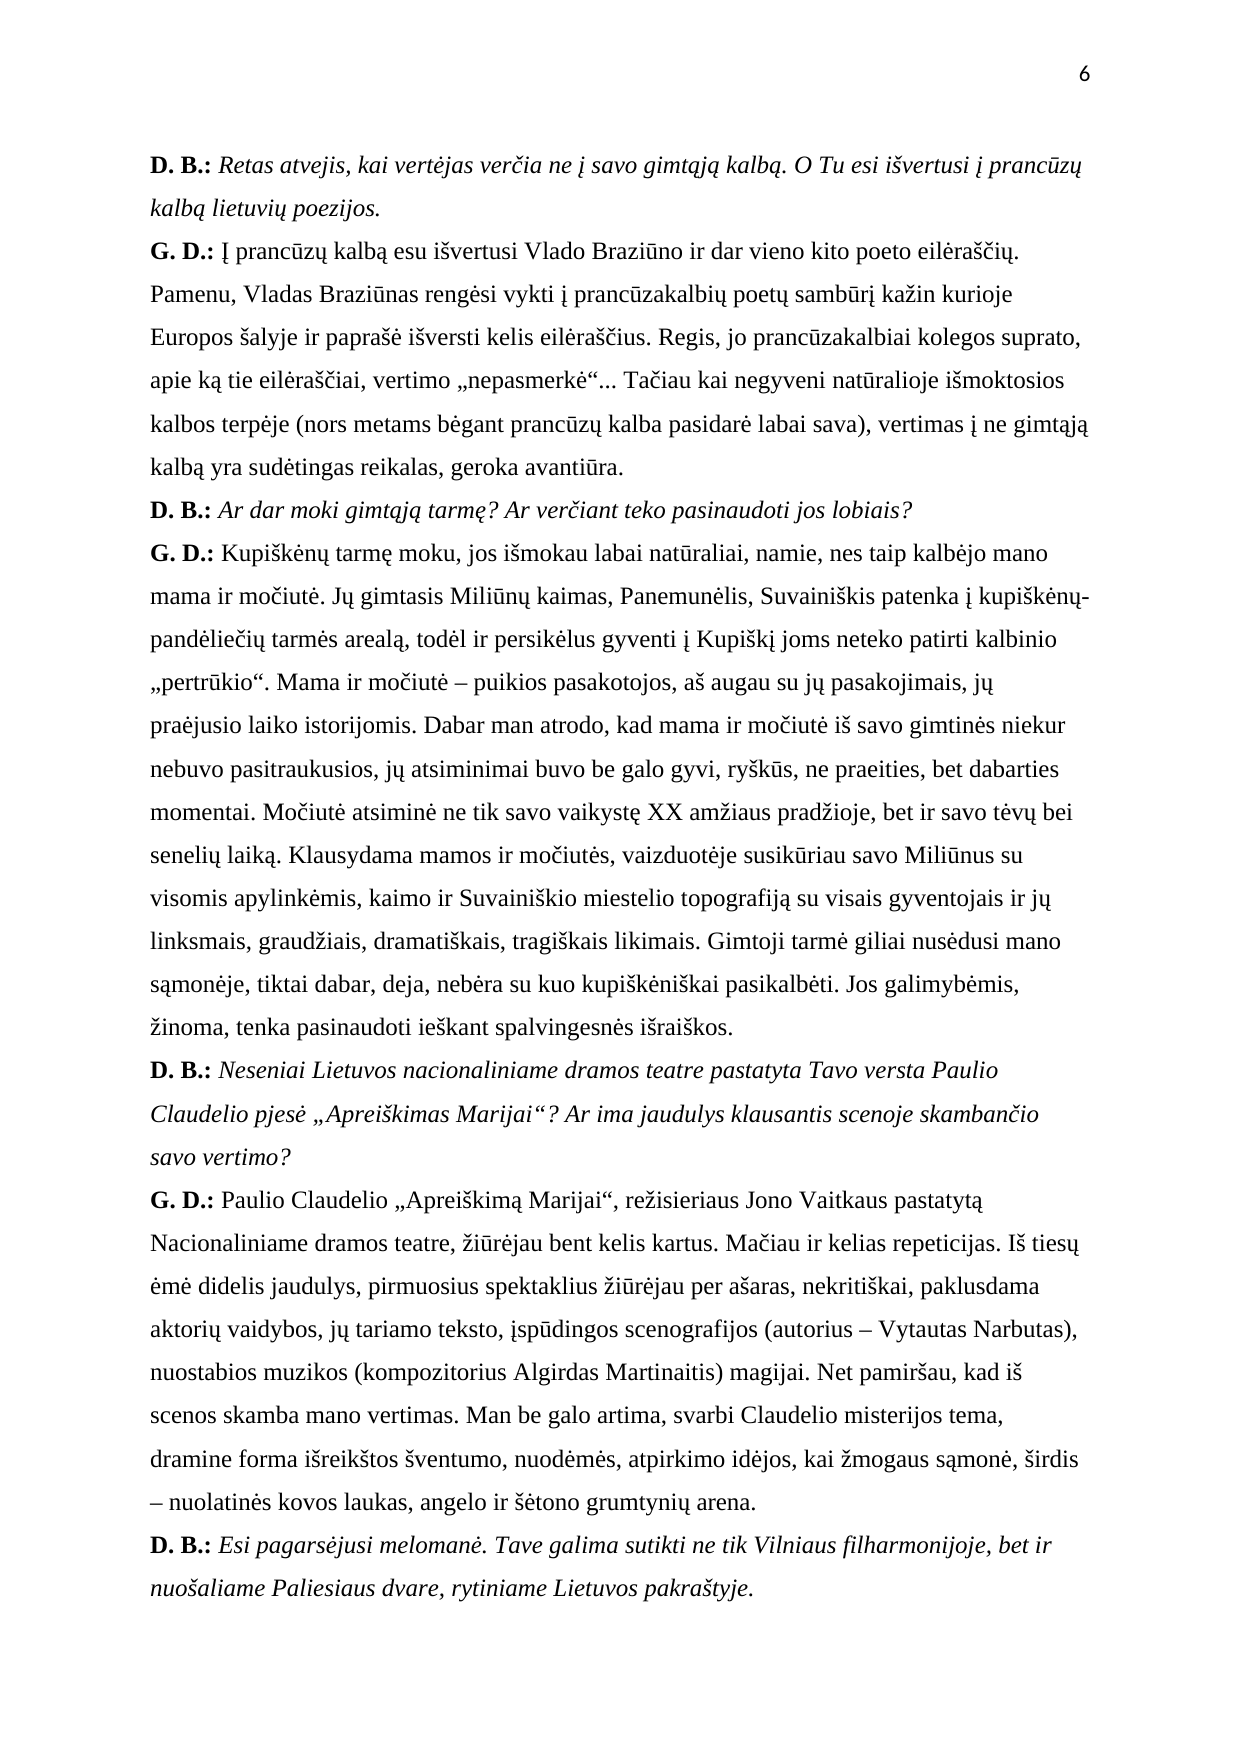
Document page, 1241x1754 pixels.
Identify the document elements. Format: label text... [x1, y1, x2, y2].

text D. B.: Retas atvejis, kai vertėjas verčia ne į savo gimtąją kalbą. O Tu esi išvertusi į prancūzų kalbą lietuvių poezijos. [150, 150, 1090, 222]
text D. B.: Ar dar moki gimtąją tarmę? Ar verčiant teko pasinaudoti jos lobiais? [150, 495, 1090, 524]
text D. B.: Esi pagarsėjusi melomanė. Tave galima sutikti ne tik Vilniaus filharmonijoje, bet ir nuošaliame Paliesiaus dvare, rytiniame Lietuvos pakraštyje. [150, 1530, 1090, 1602]
text G. D.: Į prancūzų kalbą esu išvertusi Vlado Braziūno ir dar vieno kito poeto eilėraščių. Pamenu, Vladas Braziūnas rengėsi vykti į prancūzakalbių poetų sambūrį kažin kurioje Europos šalyje ir paprašė išversti kelis eilėraščius. Regis, jo prancūzakalbiai kolegos suprato, apie ką tie eilėraščiai, vertimo „nepasmerkė“... Tačiau kai negyveni natūralioje išmoktosios kalbos terpėje (nors metams bėgant prancūzų kalba pasidarė labai sava), vertimas į ne gimtąją kalbą yra sudėtingas reikalas, geroka avantiūra. [150, 236, 1090, 481]
text D. B.: Neseniai Lietuvos nacionaliniame dramos teatre pastatyta Tavo versta Paulio Claudelio pjesė „Apreiškimas Marijai“? Ar ima jaudulys klausantis scenoje skambančio savo vertimo? [150, 1056, 1090, 1171]
text G. D.: Paulio Claudelio „Apreiškimą Marijai“, režisieriaus Jono Vaitkaus pastatytą Nacionaliniame dramos teatre, žiūrėjau bent kelis kartus. Mačiau ir kelias repeticijas. Iš tiesų ėmė didelis jaudulys, pirmuosius spektaklius žiūrėjau per ašaras, nekritiškai, paklusdama aktorių vaidybos, jų tariamo teksto, įspūdingos scenografijos (autorius – Vytautas Narbutas), nuostabios muzikos (kompozitorius Algirdas Martinaitis) magijai. Net pamiršau, kad iš scenos skamba mano vertimas. Man be galo artima, svarbi Claudelio misterijos tema, dramine forma išreikštos šventumo, nuodėmės, atpirkimo idėjos, kai žmogaus sąmonė, širdis – nuolatinės kovos laukas, angelo ir šėtono grumtynių arena. [150, 1185, 1090, 1516]
text G. D.: Kupiškėnų tarmę moku, jos išmokau labai natūraliai, namie, nes taip kalbėjo mano mama ir močiutė. Jų gimtasis Miliūnų kaimas, Panemunėlis, Suvainiškis patenka į kupiškėnų-pandėliečių tarmės arealą, todėl ir persikėlus gyventi į Kupiškį joms neteko patirti kalbinio „pertrūkio“. Mama ir močiutė – puikios pasakotojos, aš augau su jų pasakojimais, jų praėjusio laiko istorijomis. Dabar man atrodo, kad mama ir močiutė iš savo gimtinės niekur nebuvo pasitraukusios, jų atsiminimai buvo be galo gyvi, ryškūs, ne praeities, bet dabarties momentai. Močiutė atsiminė ne tik savo vaikystę XX amžiaus pradžioje, bet ir savo tėvų bei senelių laiką. Klausydama mamos ir močiutės, vaizduotėje susikūriau savo Miliūnus su visomis apylinkėmis, kaimo ir Suvainiškio miestelio topografiją su visais gyventojais ir jų linksmais, graudžiais, dramatiškais, tragiškais likimais. Gimtoji tarmė giliai nusėdusi mano sąmonėje, tiktai dabar, deja, nebėra su kuo kupiškėniškai pasikalbėti. Jos galimybėmis, žinoma, tenka pasinaudoti ieškant spalvingesnės išraiškos. [150, 538, 1090, 1041]
